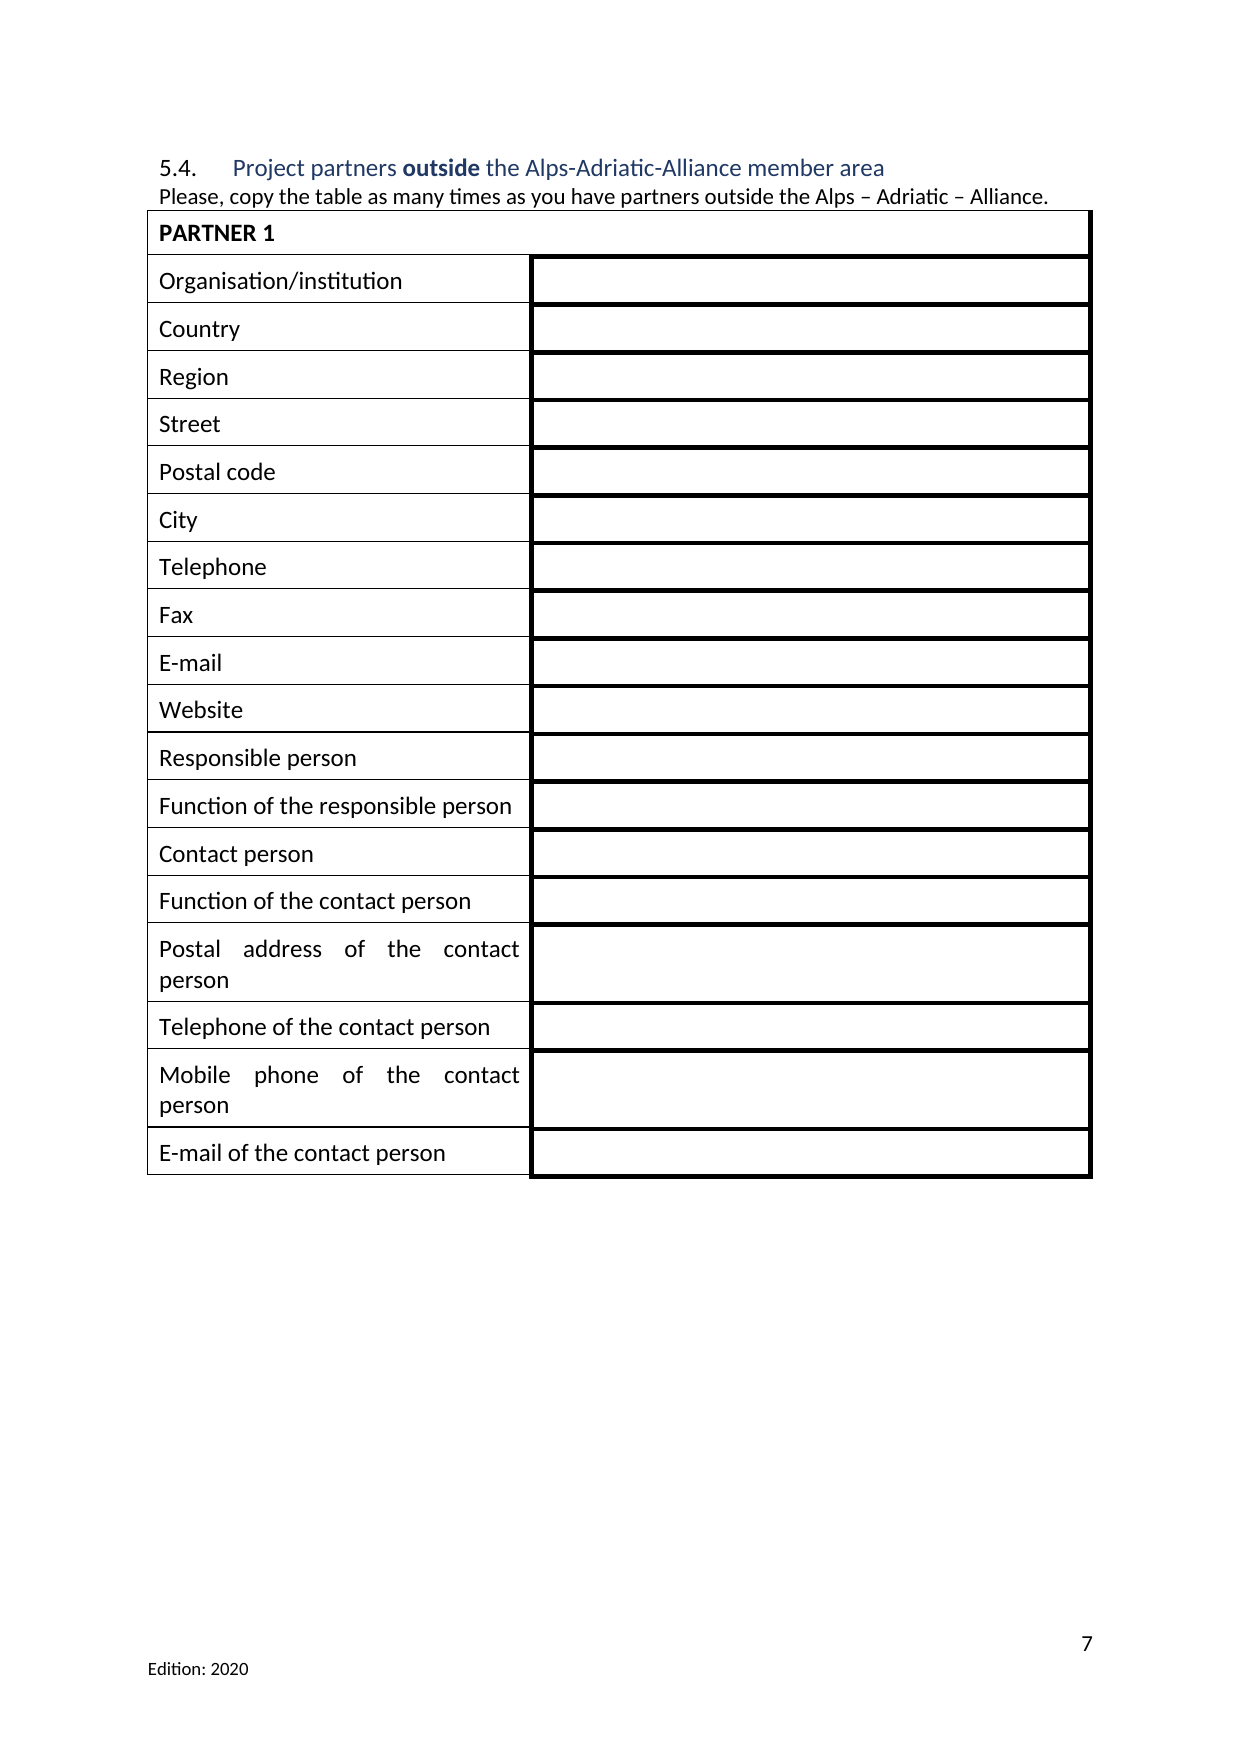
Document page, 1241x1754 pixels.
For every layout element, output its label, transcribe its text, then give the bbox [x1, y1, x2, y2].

table_cell [534, 784, 1088, 827]
table_cell [534, 879, 1088, 922]
table_cell [534, 259, 1088, 302]
table_cell [534, 1131, 1088, 1174]
table_cell [534, 688, 1088, 731]
table_cell Fax [148, 589, 529, 636]
table_cell [534, 641, 1088, 684]
table_cell PARTNER 1 [148, 211, 1088, 254]
table_cell Region [148, 351, 529, 397]
table_cell [534, 450, 1088, 493]
table_cell E-mail [148, 637, 529, 684]
table_cell [534, 355, 1088, 397]
table_cell [534, 832, 1088, 874]
table_cell Postal code [148, 446, 529, 493]
table_cell [534, 593, 1088, 636]
table_cell City [148, 494, 529, 541]
table_cell [534, 498, 1088, 541]
table_cell Postal address of the contact person [148, 923, 529, 1001]
table_cell Organisation/institution [148, 255, 529, 302]
table_cell Street [148, 399, 529, 445]
table_cell Function of the responsible person [148, 780, 529, 827]
table_cell Function of the contact person [148, 876, 529, 922]
table_cell Mobile phone of the contact person [148, 1049, 529, 1126]
table_cell Country [148, 303, 529, 350]
table_cell Telephone [148, 542, 529, 588]
table_cell E-mail of the contact person [148, 1128, 529, 1174]
table_cell Contact person [148, 828, 529, 874]
table_cell Telephone of the contact person [148, 1002, 529, 1048]
table_cell Website [148, 685, 529, 731]
table_cell [534, 1005, 1088, 1048]
table_cell [534, 402, 1088, 445]
table_cell [534, 927, 1088, 1001]
table_cell [534, 307, 1088, 350]
table_header Project partners outside the Alps-Adriatic-Alliance member area Please, copy the table as many times as you have partners outside the Alps – Adriatic – Alliance. [148, 148, 1090, 210]
table_cell [534, 545, 1088, 588]
table_cell [534, 1053, 1088, 1126]
table_cell [534, 736, 1088, 779]
table_cell Responsible person [148, 733, 529, 779]
